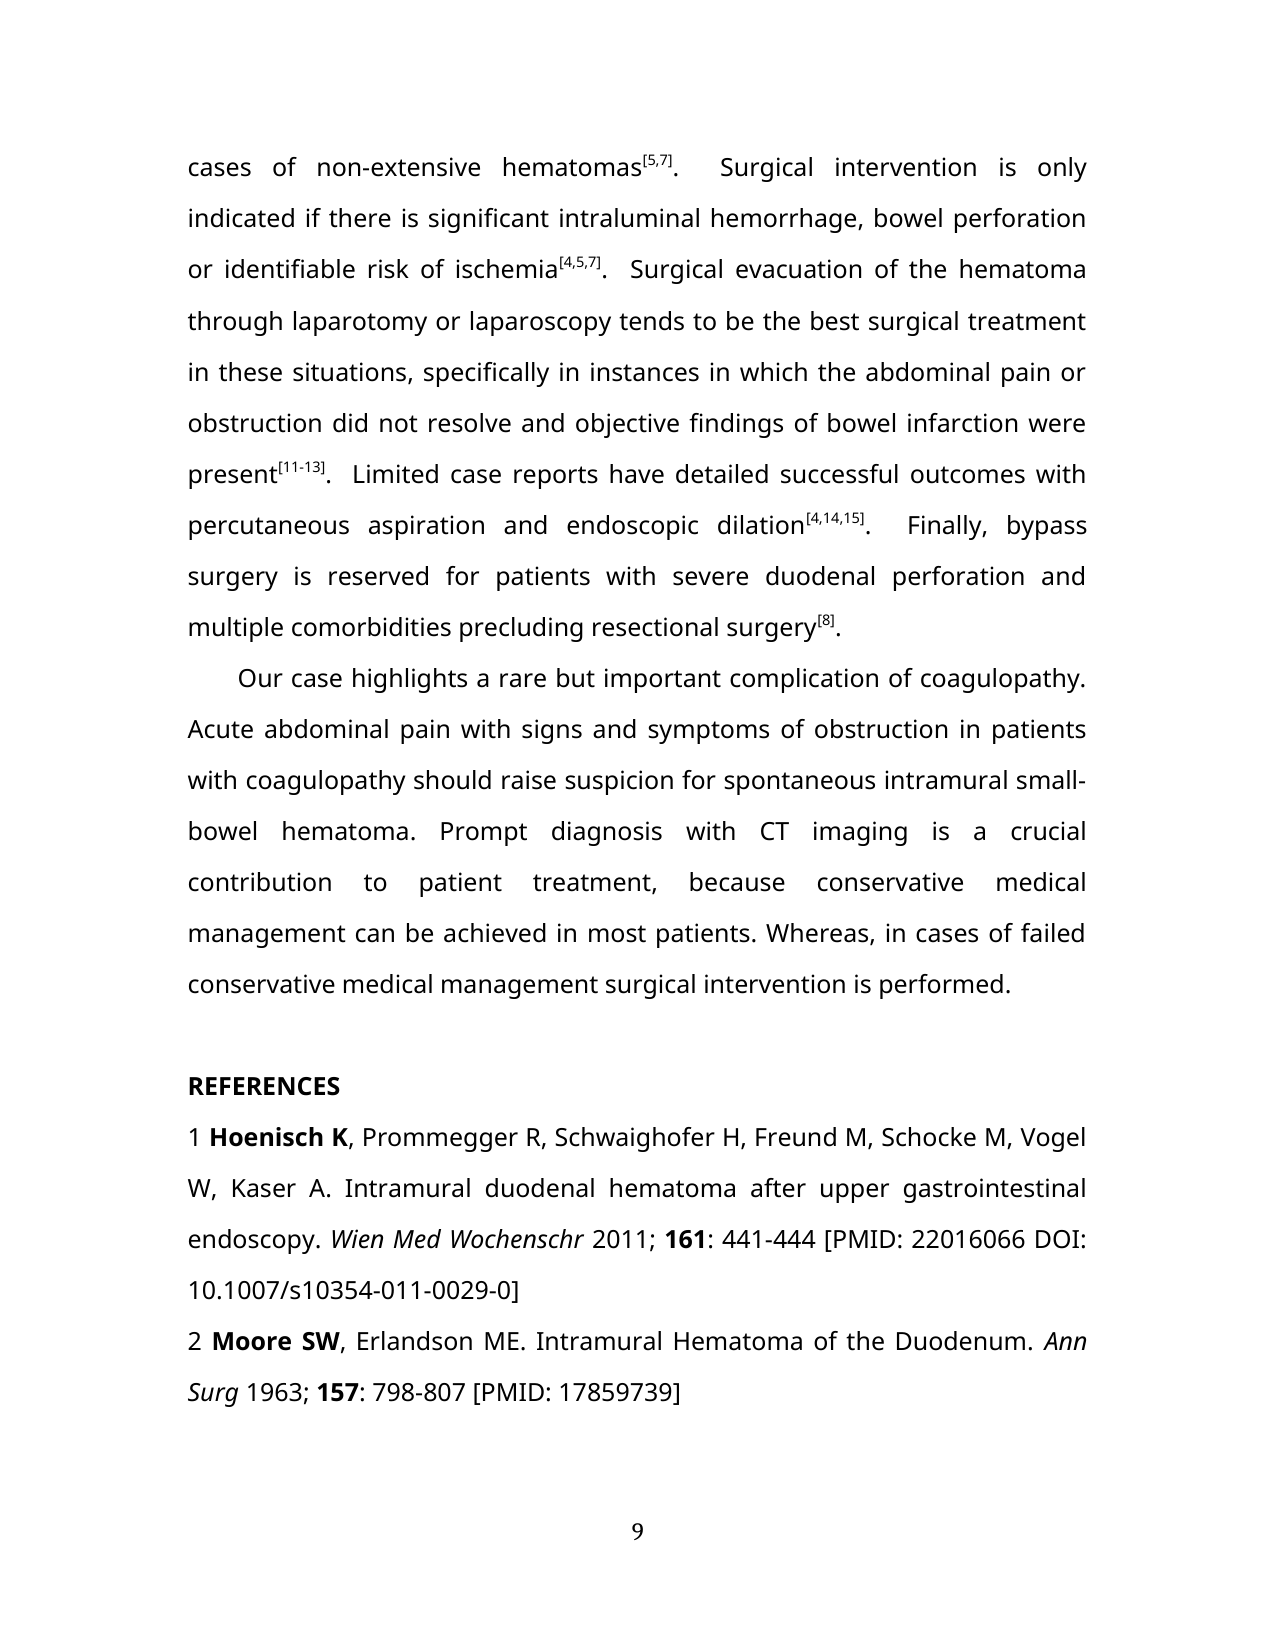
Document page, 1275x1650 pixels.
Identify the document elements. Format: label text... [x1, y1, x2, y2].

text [187, 150, 1087, 643]
text 2 Moore SW, Erlandson ME. Intramural Hematoma of the Duodenum. Ann Surg 1963; 157: 798-807 [PMID: 17859739] [187, 1324, 1087, 1409]
text Our case highlights a rare but important complication of coagulopathy. Acute abdominal pain with signs and symptoms of obstruction in patients with coagulopathy should raise suspicion for spontaneous intramural small-bowel hematoma. Prompt diagnosis with CT imaging is a crucial contribution to patient treatment, because conservative medical management can be achieved in most patients. Whereas, in cases of failed conservative medical management surgical intervention is performed. [187, 660, 1087, 1001]
text REFERENCES [187, 1069, 1087, 1103]
text 1 Hoenisch K, Prommegger R, Schwaighofer H, Freund M, Schocke M, Vogel W, Kaser A. Intramural duodenal hematoma after upper gastrointestinal endoscopy. Wien Med Wochenschr 2011; 161: 441-444 [PMID: 22016066 DOI: 10.1007/s10354-011-0029-0] [187, 1120, 1087, 1307]
